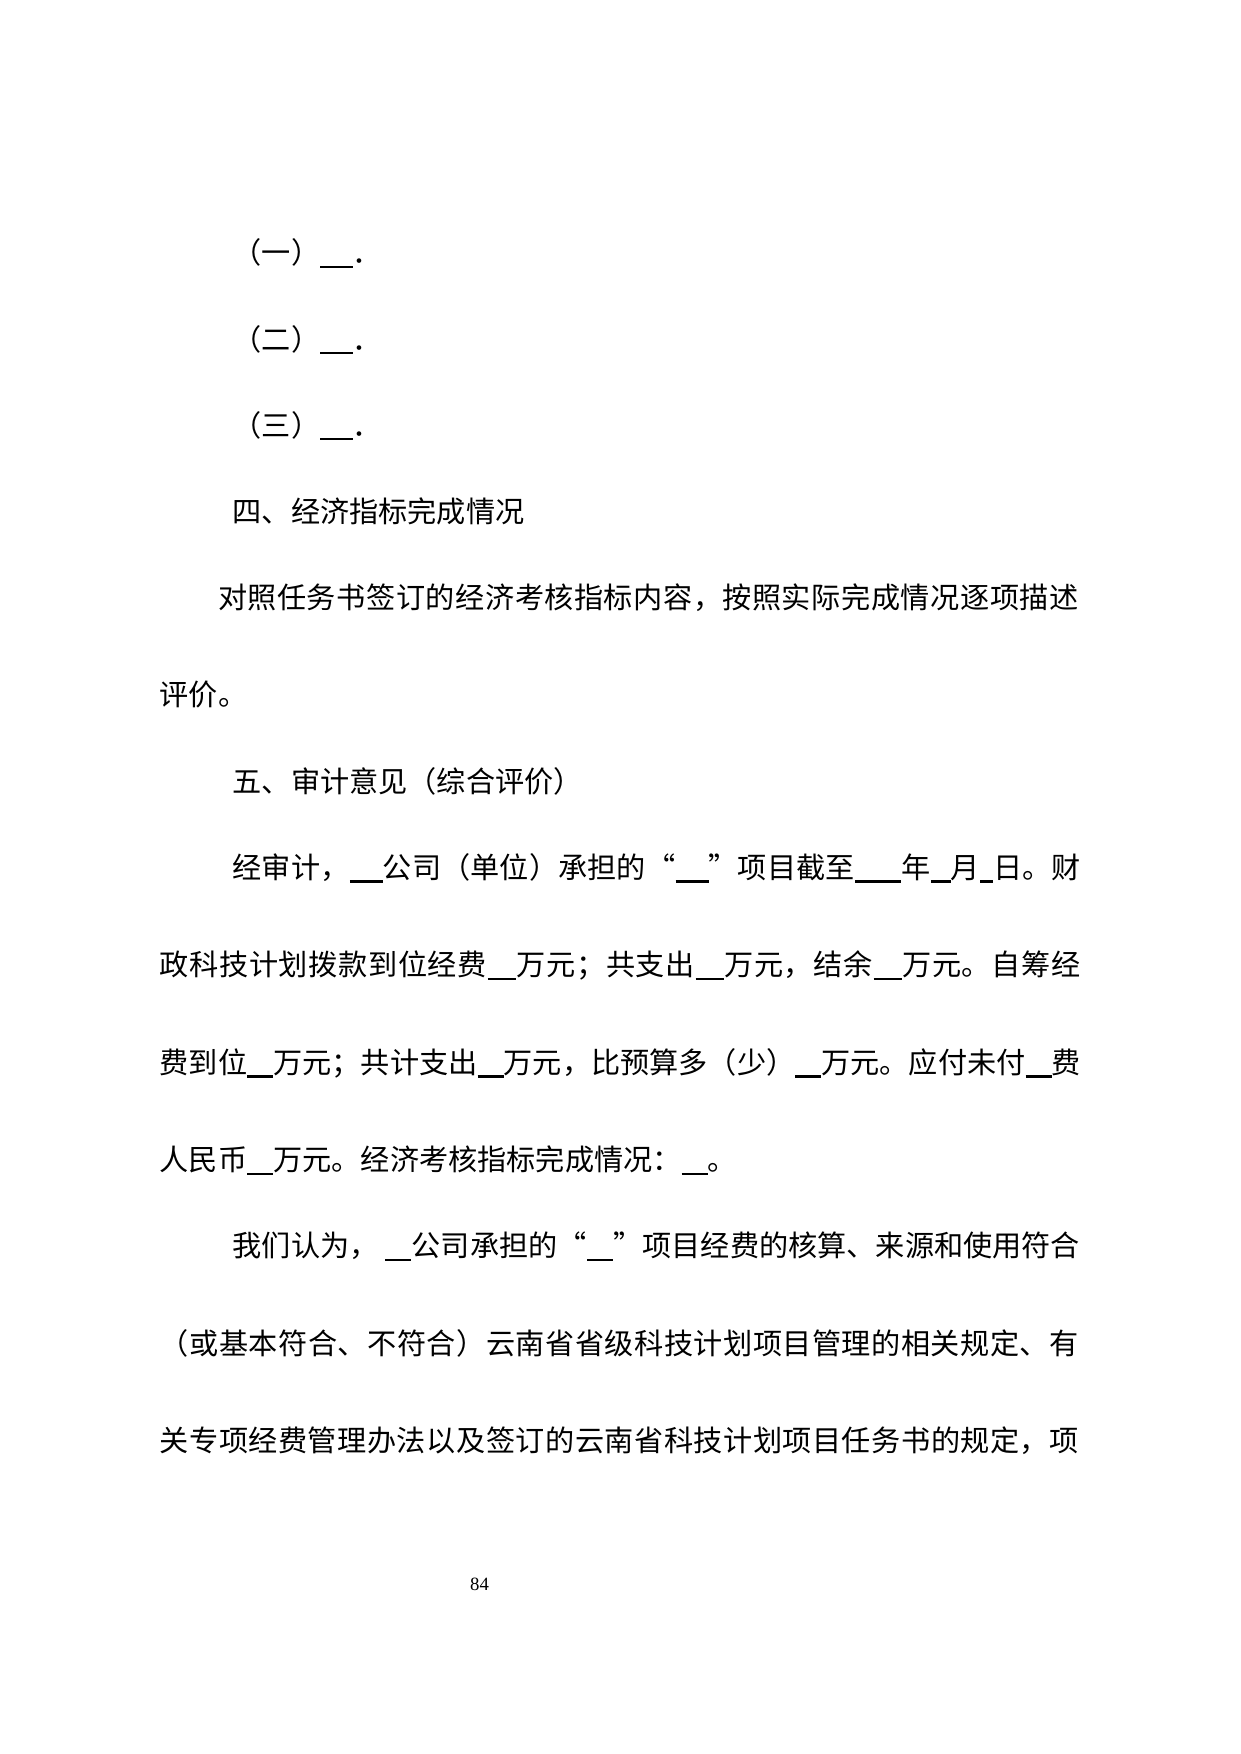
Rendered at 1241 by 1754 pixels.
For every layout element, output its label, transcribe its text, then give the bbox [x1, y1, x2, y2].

text （三） ． [159, 391, 1081, 456]
text 经审计， 公司（单位）承担的“ ”项目截至 年 月 日。财政科技计划拨款到位经费 万元；共支出 万元，结余 万元。自筹经费到位 万元；共计支出 万元，比预算多（少） 万元。应付未付 费人民币 万元。经济考核指标完成情况： 。 [159, 833, 1081, 1190]
text 五、审计意见（综合评价） [159, 747, 1081, 812]
text 四、经济指标完成情况 [159, 477, 1081, 542]
text 对照任务书签订的经济考核指标内容，按照实际完成情况逐项描述评价。 [159, 563, 1081, 726]
text （二） ． [159, 305, 1081, 370]
text （一） ． [159, 218, 1081, 283]
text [159, 1212, 1081, 1472]
